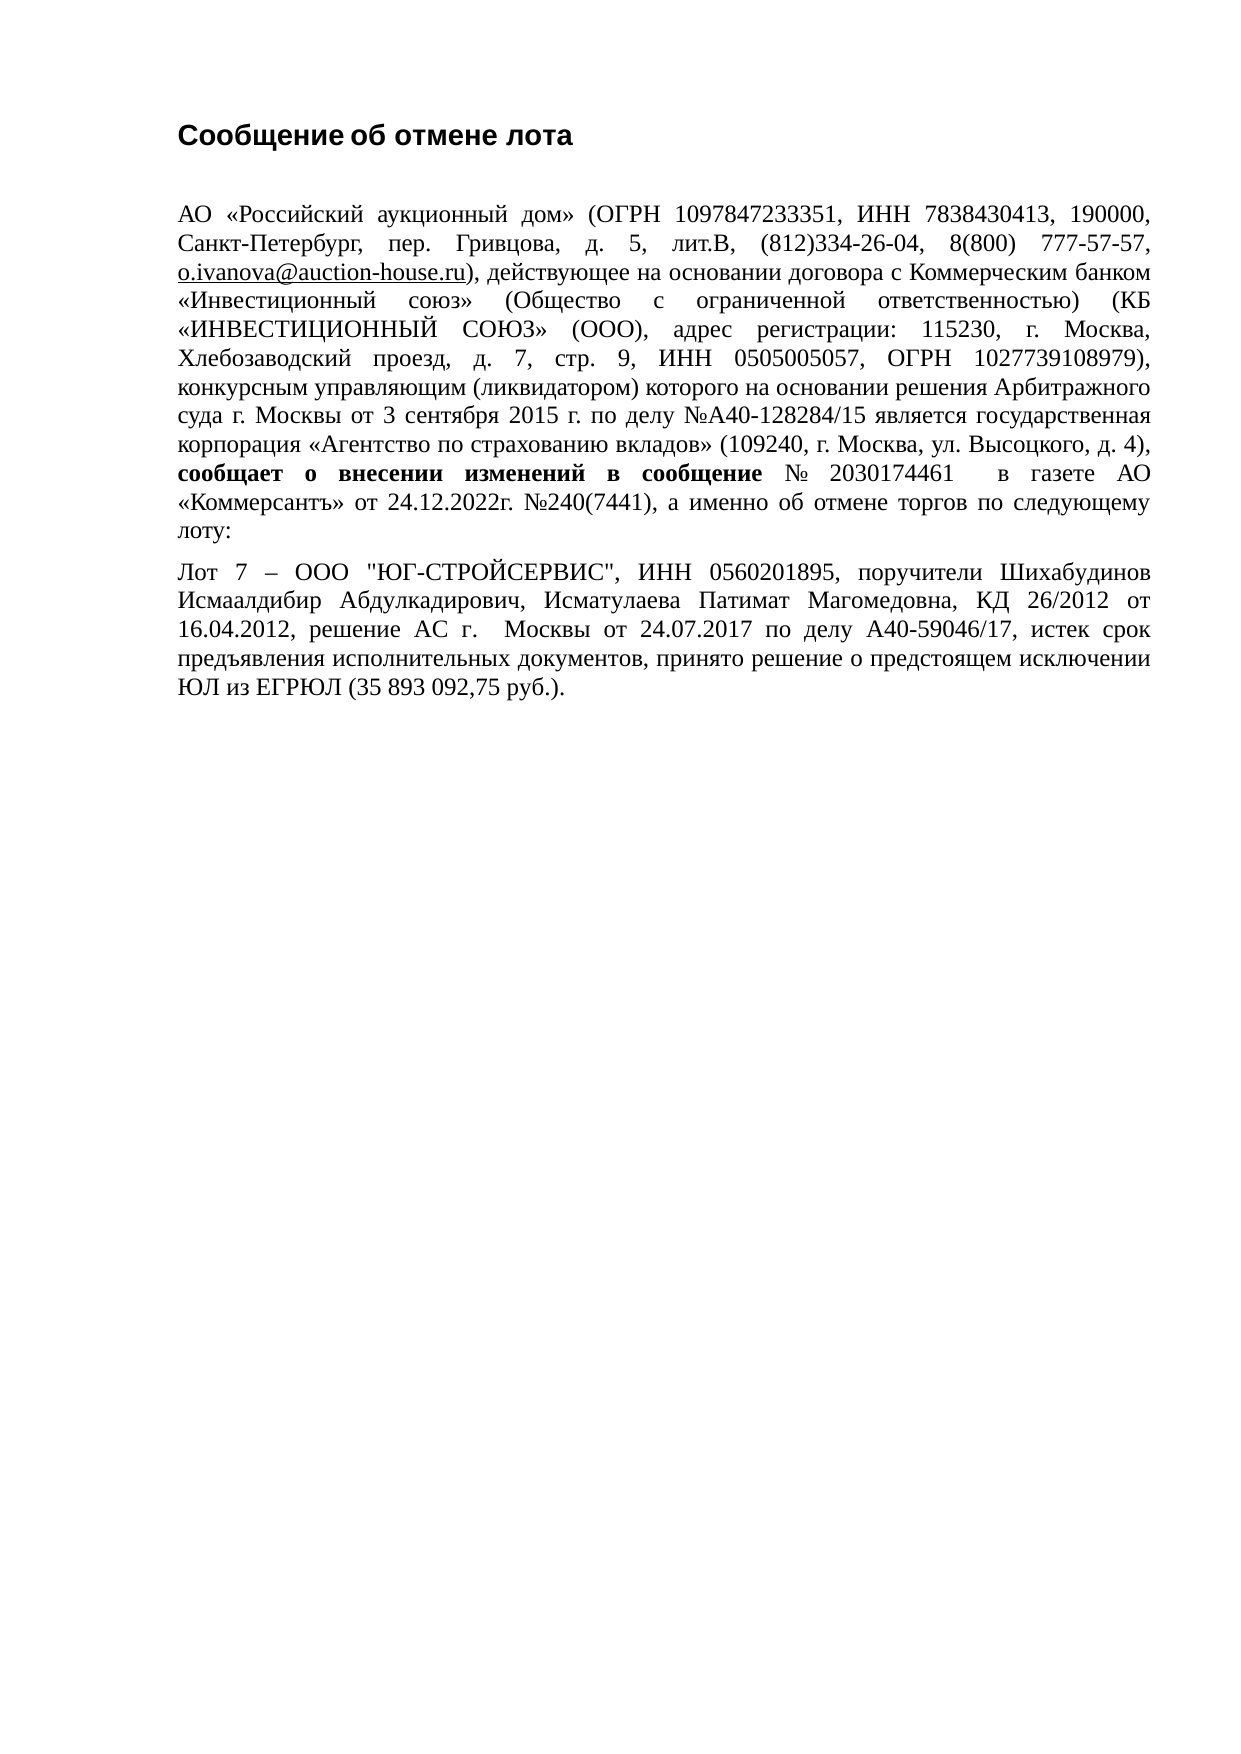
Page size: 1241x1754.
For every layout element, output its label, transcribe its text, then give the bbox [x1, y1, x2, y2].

text Лот 7 – ООО "ЮГ-СТРОЙСЕРВИС", ИНН 0560201895, поручители Шихабудинов Исмаалдибир Абдулкадирович, Исматулаева Патимат Магомедовна, КД 26/2012 от 16.04.2012, решение АС г. Москвы от 24.07.2017 по делу А40-59046/17, истек срок предъявления исполнительных документов, принято решение о предстоящем исключении ЮЛ из ЕГРЮЛ (35 893 092,75 руб.). [177, 557, 1152, 701]
text Сообщение об отмене лота [177, 118, 1152, 152]
subtitle АО «Российский аукционный дом» (ОГРН 1097847233351, ИНН 7838430413, 190000, Санкт-Петербург, пер. Гривцова, д. 5, лит.В, (812)334-26-04, 8(800) 777-57-57, o.ivanova@auction-house.ru), действующее на основании договора с Коммерческим банком «Инвестиционный союз» (Общество с ограниченной ответственностью) (КБ «ИНВЕСТИЦИОННЫЙ СОЮЗ» (ООО), адрес регистрации: 115230, г. Москва, Хлебозаводский проезд, д. 7, стр. 9, ИНН 0505005057, ОГРН 1027739108979), конкурсным управляющим (ликвидатором) которого на основании решения Арбитражного суда г. Москвы от 3 сентября 2015 г. по делу №А40-128284/15 является государственная корпорация «Агентство по страхованию вкладов» (109240, г. Москва, ул. Высоцкого, д. 4), сообщает о внесении изменений в сообщение № 2030174461 в газете АО «Коммерсантъ» от 24.12.2022г. №240(7441), а именно об отмене торгов по следующему лоту: [177, 199, 1152, 544]
